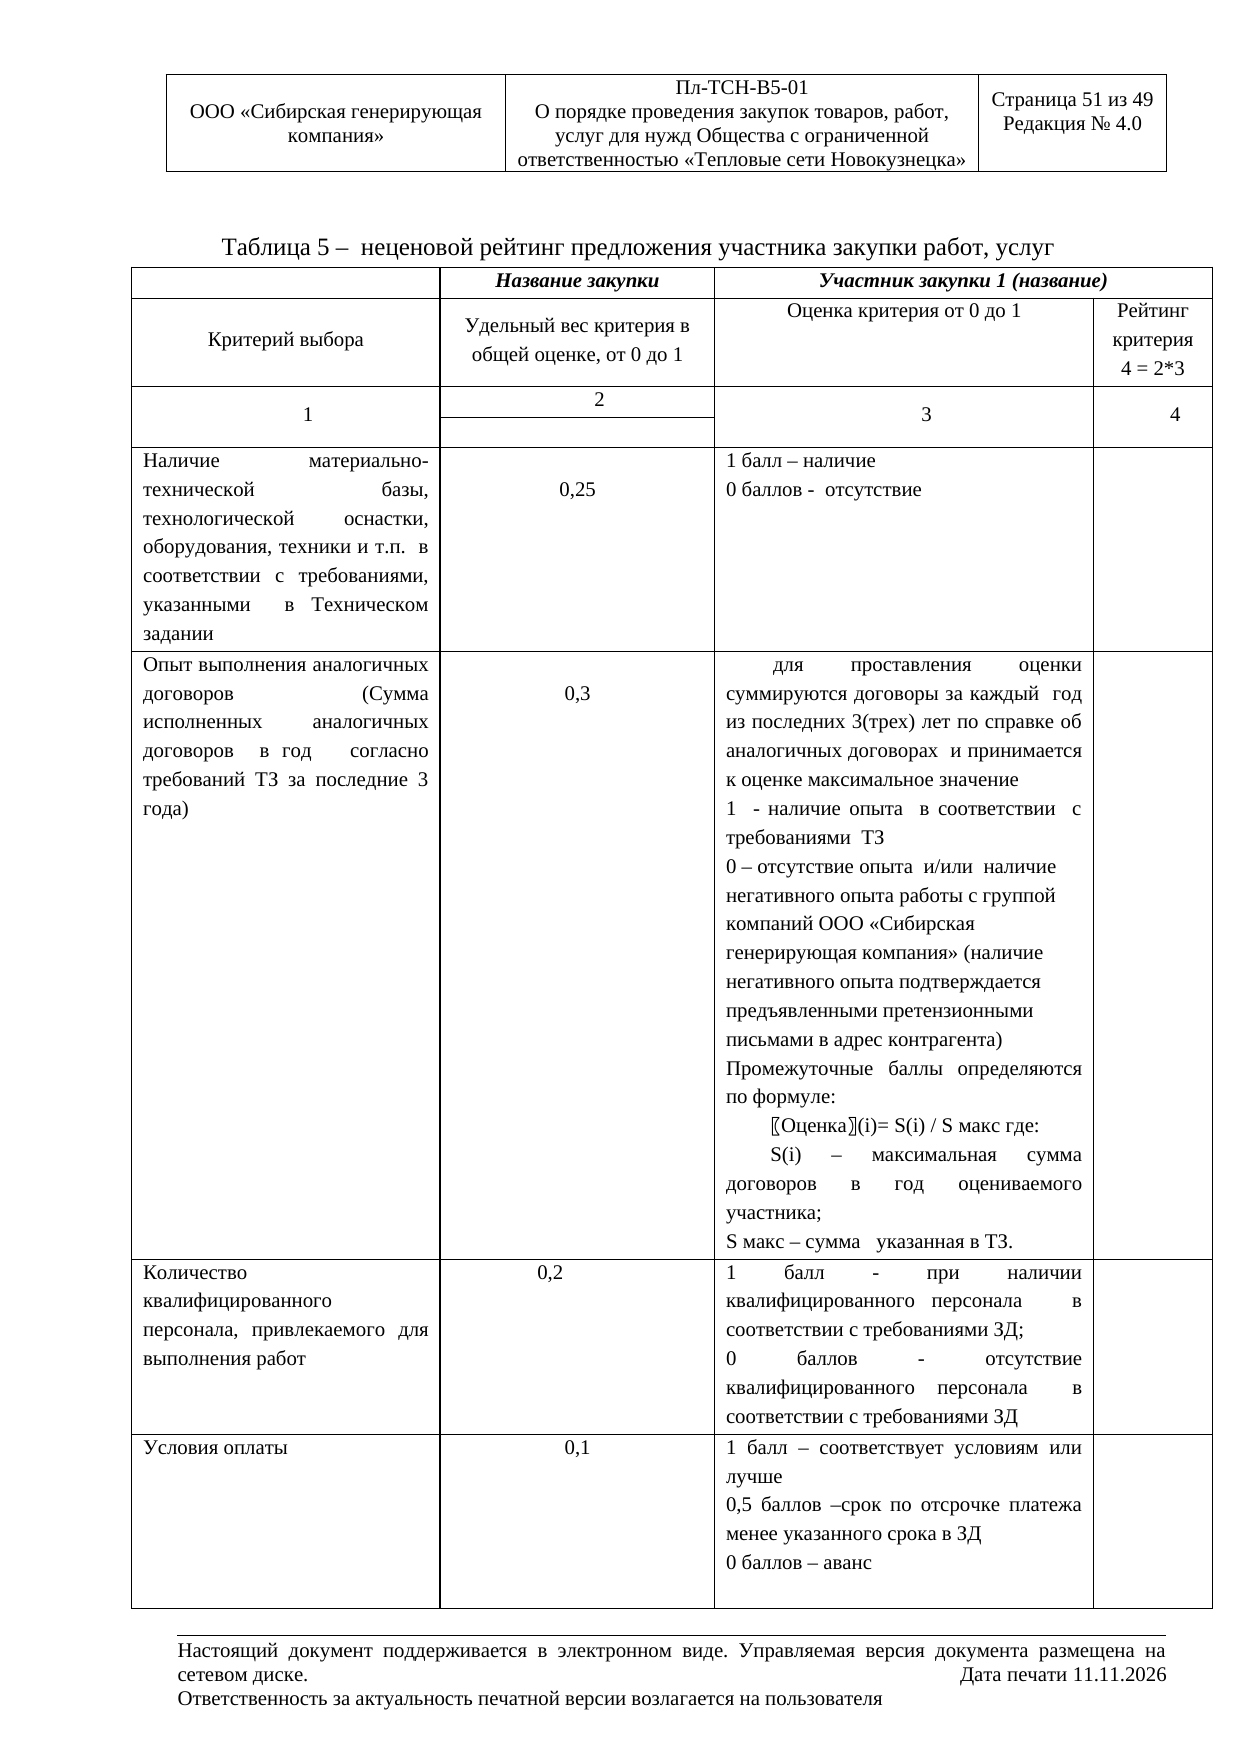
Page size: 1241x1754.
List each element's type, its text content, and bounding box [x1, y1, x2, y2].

table_cell 1 балл – соответствует условиям или лучше 0,5 баллов –срок по отсрочке платежа менее указанного срока в ЗД 0 баллов – аванс [715, 1435, 1093, 1608]
table_cell Опыт выполнения аналогичных договоров (Сумма исполненных аналогичных договоров в год согласно требований ТЗ за последние 3 года) [132, 652, 439, 1258]
table_header [132, 268, 439, 297]
table_header Участник закупки 1 (название) [715, 268, 1212, 297]
table_cell Условия оплаты [132, 1435, 439, 1608]
table_cell 0,2 [441, 1260, 714, 1434]
table_cell [1094, 448, 1212, 651]
table_cell для проставления оценки суммируются договоры за каждый год из последних 3(трех) лет по справке об аналогичных договорах и принимается к оценке максимальное значение 1 - наличие опыта в соответствии с требованиями ТЗ 0 – отсутствие опыта и/или наличие негативного опыта работы с группой компаний ООО «Сибирская генерирующая компания» (наличие негативного опыта подтверждается предъявленными претензионными письмами в адрес контрагента) Промежуточные баллы определяются по формуле: 〖Оценка〗(i)= S(i) / S макс где: S(i) – максимальная сумма договоров в год оцениваемого участника; S макс – сумма указанная в ТЗ. [715, 652, 1093, 1258]
table_cell 4 [1094, 387, 1212, 447]
table_cell 0,1 [441, 1435, 714, 1608]
table_header Название закупки [441, 268, 714, 297]
table_cell 1 балл - при наличии квалифицированного персонала в соответствии с требованиями ЗД; 0 баллов - отсутствие квалифицированного персонала в соответствии с требованиями ЗД [715, 1260, 1093, 1434]
table_cell [1094, 1435, 1212, 1608]
table_cell Рейтинг критерия 4 = 2*3 [1094, 299, 1212, 386]
table_cell 1 балл – наличие 0 баллов - отсутствие [715, 448, 1093, 651]
table_cell 0,25 [441, 448, 714, 651]
table_cell Удельный вес критерия в общей оценке, от 0 до 1 [441, 299, 714, 386]
table_cell Количество квалифицированного персонала, привлекаемого для выполнения работ [132, 1260, 439, 1434]
table_cell Критерий выбора [132, 299, 439, 386]
table_cell [441, 418, 714, 447]
table_cell 1 [132, 387, 439, 447]
table_cell [1094, 652, 1212, 1258]
table_cell 0,3 [441, 652, 714, 1258]
table_cell 3 [715, 387, 1093, 447]
table_cell 2 [441, 387, 714, 417]
text Таблица 5 – неценовой рейтинг предложения участника закупки работ, услуг [177, 232, 1166, 261]
table_cell [1094, 1260, 1212, 1434]
table_cell Наличие материально-технической базы, технологической оснастки, оборудования, техники и т.п. в соответствии с требованиями, указанными в Техническом задании [132, 448, 439, 651]
table_cell Оценка критерия от 0 до 1 [715, 299, 1093, 386]
